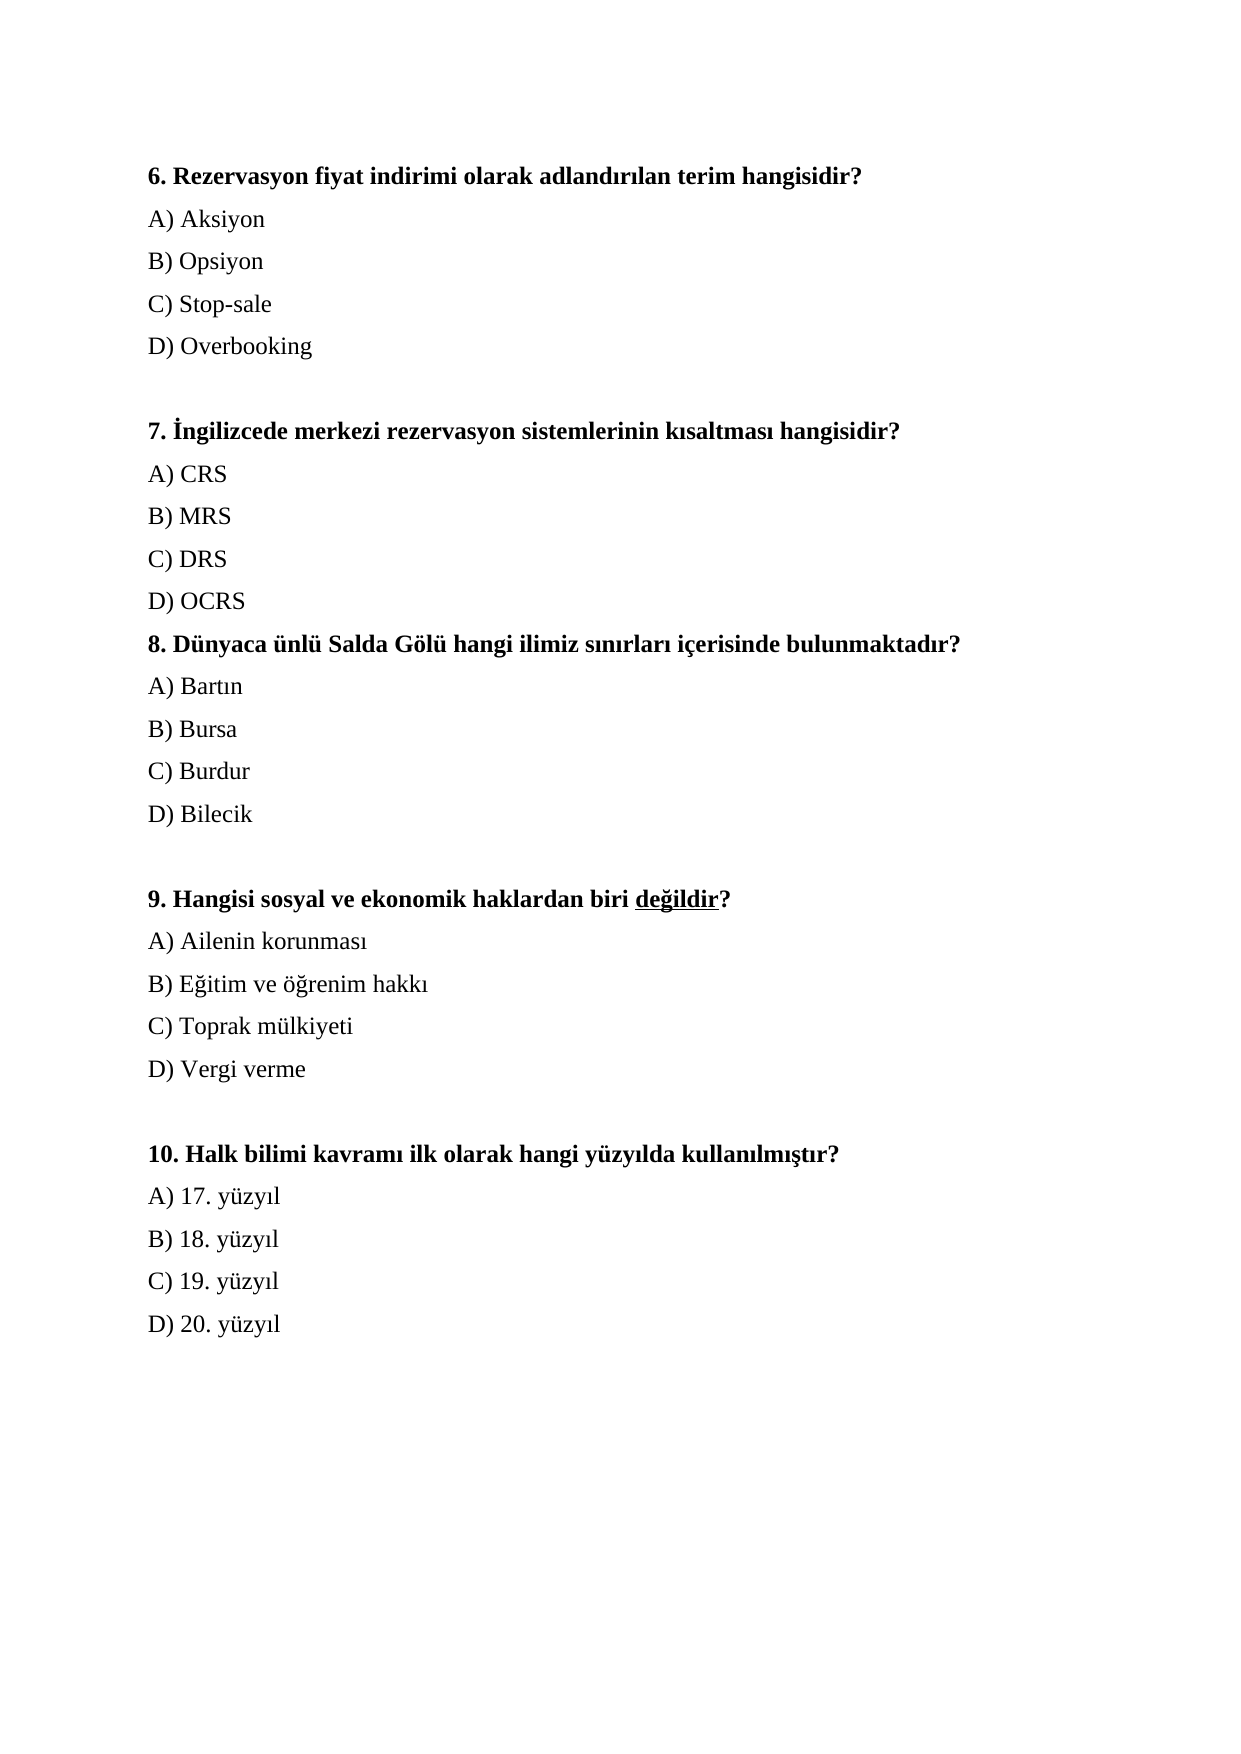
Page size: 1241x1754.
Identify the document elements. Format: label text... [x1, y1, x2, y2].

text 10. Halk bilimi kavramı ilk olarak hangi yüzyılda kullanılmıştır? [148, 1125, 1093, 1168]
text B) 18. yüzyıl [148, 1210, 1093, 1253]
text B) MRS [148, 488, 1093, 530]
text 8. Dünyaca ünlü Salda Gölü hangi ilimiz sınırları içerisinde bulunmaktadır? [148, 615, 1093, 658]
text D) 20. yüzyıl [148, 1295, 1093, 1338]
text C) Stop-sale [148, 275, 1093, 318]
text C) DRS [148, 530, 1093, 573]
text 7. İngilizcede merkezi rezervasyon sistemlerinin kısaltması hangisidir? [148, 403, 1093, 445]
text B) Bursa [148, 700, 1093, 743]
text 6. Rezervasyon fiyat indirimi olarak adlandırılan terim hangisidir? [148, 148, 1093, 190]
text C) Burdur [148, 743, 1093, 785]
text B) Eğitim ve öğrenim hakkı [148, 955, 1093, 998]
text B) Opsiyon [148, 233, 1093, 275]
text A) 17. yüzyıl [148, 1168, 1093, 1210]
text A) Ailenin korunması [148, 913, 1093, 955]
text A) Bartın [148, 658, 1093, 700]
text C) Toprak mülkiyeti [148, 998, 1093, 1040]
text A) Aksiyon [148, 190, 1093, 233]
text D) Vergi verme [148, 1040, 1093, 1083]
text 9. Hangisi sosyal ve ekonomik haklardan biri değildir? [148, 870, 1093, 913]
text C) 19. yüzyıl [148, 1253, 1093, 1295]
text A) CRS [148, 445, 1093, 488]
text D) Bilecik [148, 785, 1093, 828]
text D) Overbooking [148, 318, 1093, 360]
text D) OCRS [148, 573, 1093, 615]
